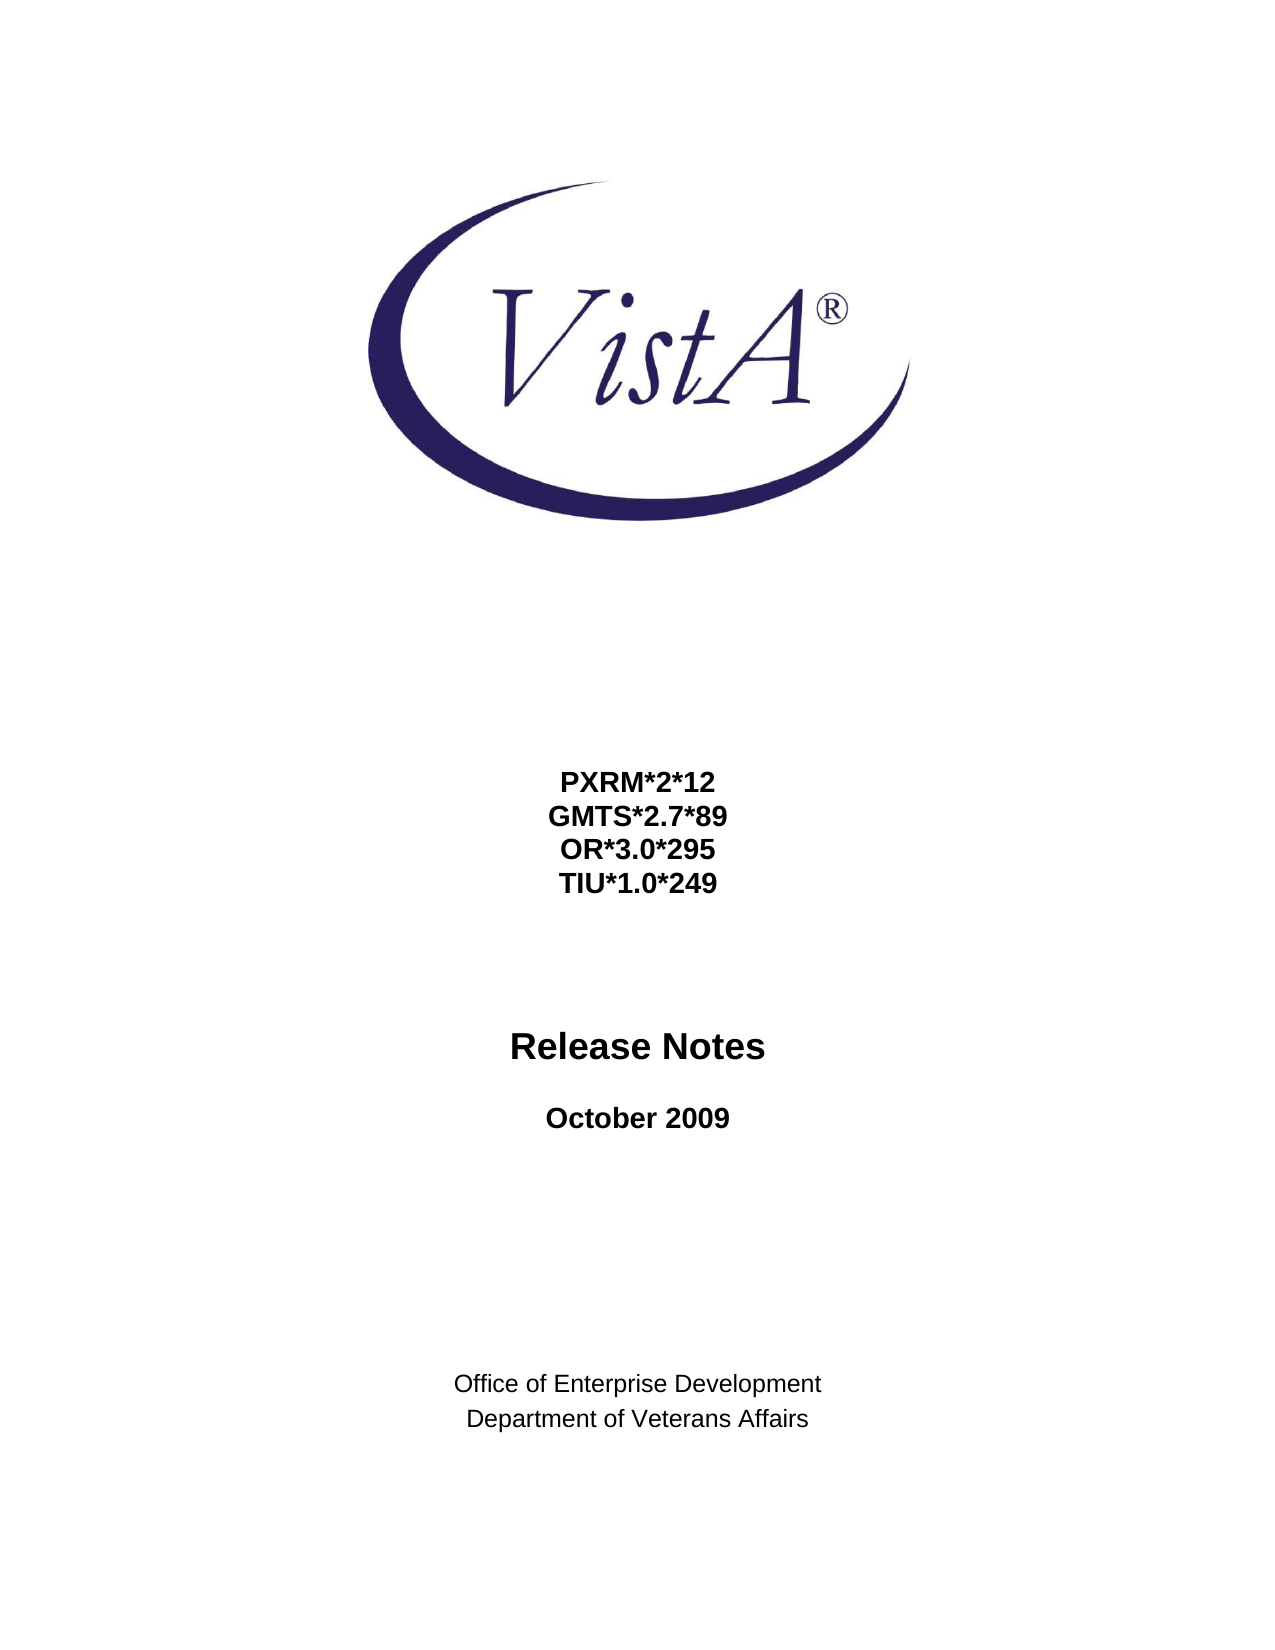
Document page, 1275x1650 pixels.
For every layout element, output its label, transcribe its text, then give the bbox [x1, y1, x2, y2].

text Release Notes [453, 1024, 822, 1067]
text October 2009 [453, 1101, 822, 1134]
text Office of Enterprise Development Department of Veterans Affairs [453, 1369, 822, 1433]
picture [368, 178, 912, 521]
text PXRM*2*12 GMTS*2.7*89 OR*3.0*295 TIU*1.0*249 [547, 765, 728, 899]
